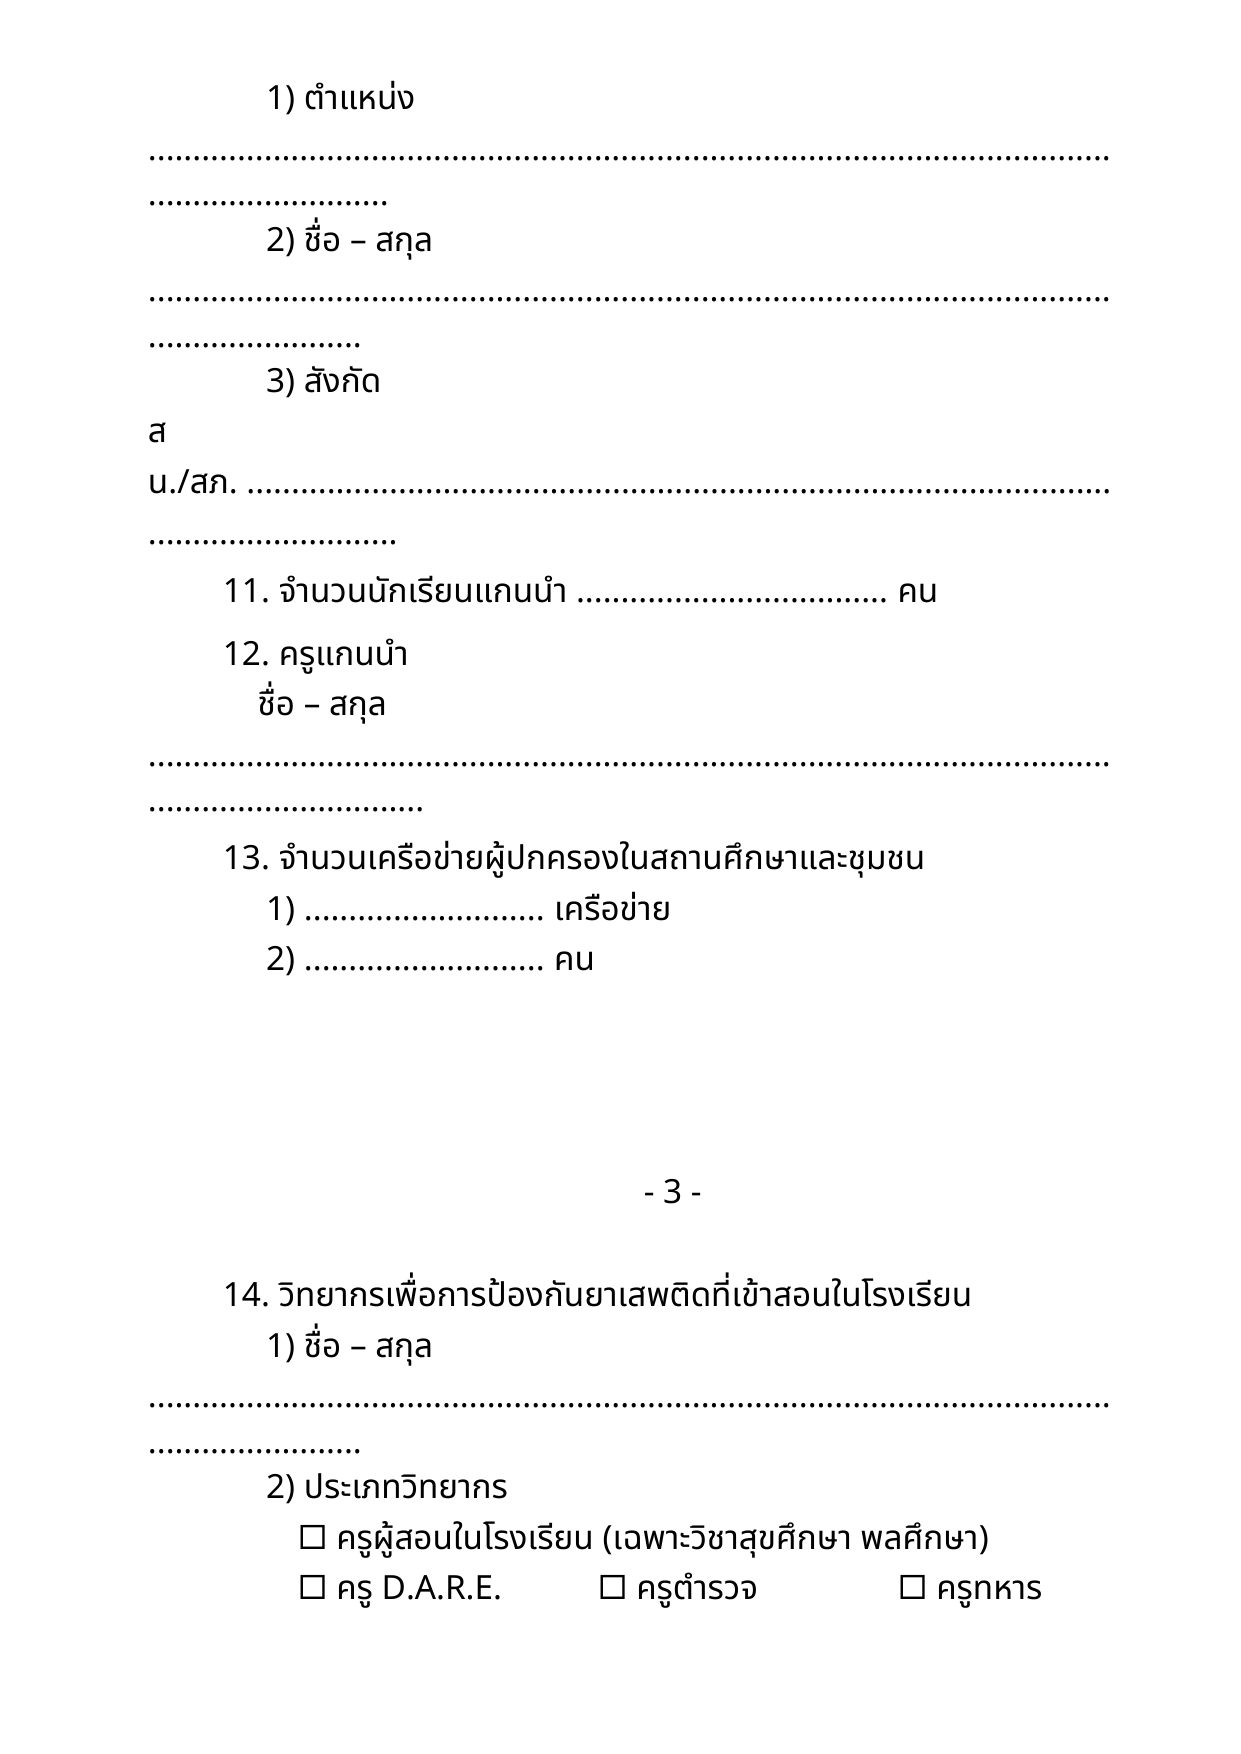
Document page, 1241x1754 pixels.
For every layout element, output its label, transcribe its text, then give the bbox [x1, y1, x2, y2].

text 14. วิทยากรเพื่อการป้องกันยาเสพติดที่เข้าสอนในโรงเรียน [148, 1271, 1122, 1321]
text ครู D.A.R.E. ครูตำรวจ ครูทหาร [223, 1564, 1122, 1615]
text 1) ........................... เครือข่าย [148, 884, 1122, 935]
list - 3 - [223, 1167, 1122, 1213]
text 12. ครูแกนนำ [148, 629, 1122, 680]
text 2) ........................... คน [148, 935, 1122, 986]
text 1) ตำแหน่ง ....................................................................................................................................... [148, 74, 1122, 215]
text ครูผู้สอนในโรงเรียน (เฉพาะวิชาสุขศึกษา พลศึกษา) [223, 1513, 1122, 1564]
text 11. จำนวนนักเรียนแกนนำ ................................... คน [148, 566, 1122, 617]
text 2) ประเภทวิทยากร [148, 1463, 1122, 1513]
text 2) ชื่อ – สกุล .................................................................................................................................... [148, 215, 1122, 357]
text 13. จำนวนเครือข่ายผู้ปกครองในสถานศึกษาและชุมชน [148, 834, 1122, 884]
text 1) ชื่อ – สกุล .................................................................................................................................... [148, 1321, 1122, 1463]
text ชื่อ – สกุล ........................................................................................................................................... [148, 680, 1122, 821]
text 3) สังกัด สน./สภ. ............................................................................................................................. [148, 357, 1122, 554]
